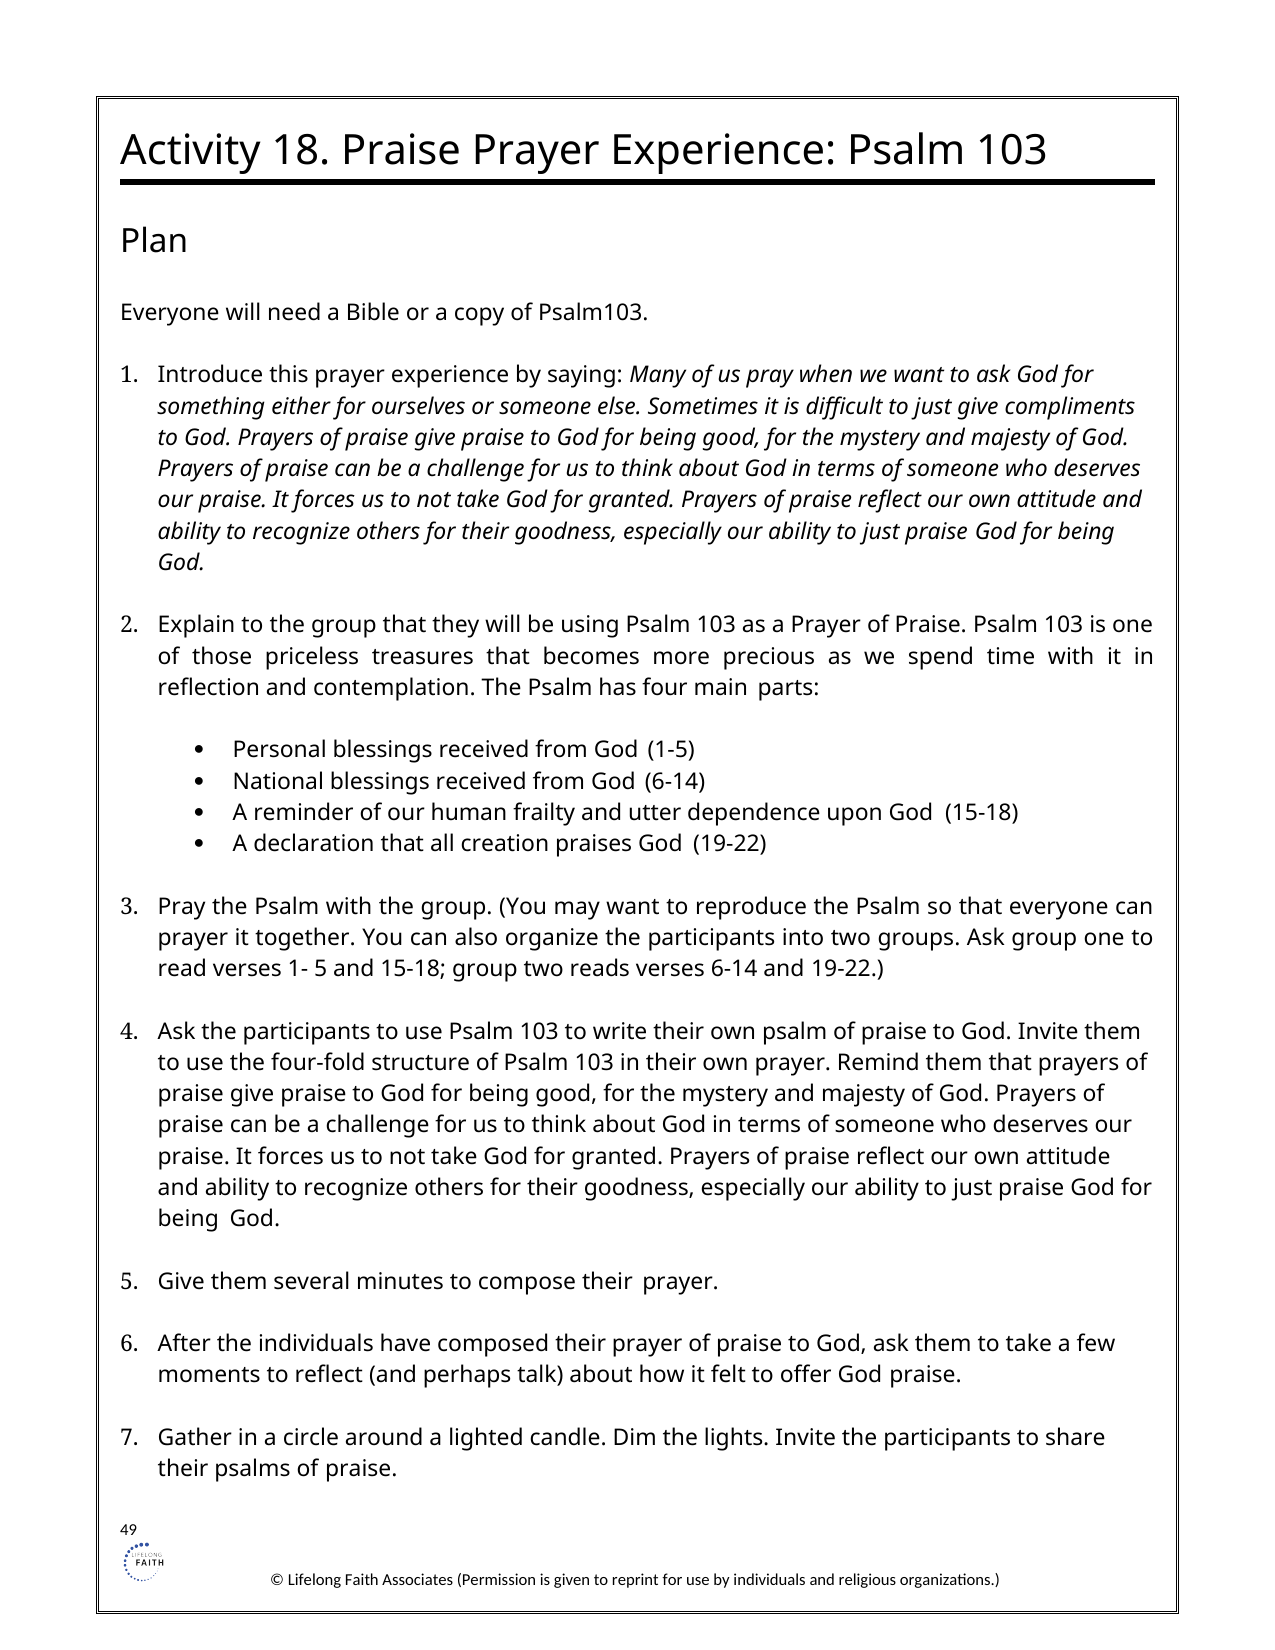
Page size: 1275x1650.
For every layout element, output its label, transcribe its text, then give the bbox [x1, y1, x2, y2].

list After the individuals have composed their prayer of praise to God, ask them to take a few moments to reflect (and perhaps talk) about how it felt to offer God praise. [120, 1327, 1155, 1389]
list Ask the participants to use Psalm 103 to write their own psalm of praise to God. Invite them to use the four-fold structure of Psalm 103 in their own prayer. Remind them that prayers of praise give praise to God for being good, for the mystery and majesty of God. Prayers of praise can be a challenge for us to think about God in terms of someone who deserves our praise. It forces us to not take God for granted. Prayers of praise reflect our own attitude and ability to recognize others for their goodness, especially our ability to just praise God for being God. [120, 1014, 1155, 1233]
list Introduce this prayer experience by saying: Many of us pray when we want to ask God for something either for ourselves or someone else. Sometimes it is difficult to just give compliments to God. Prayers of praise give praise to God for being good, for the mystery and majesty of God. Prayers of praise can be a challenge for us to think about God in terms of someone who deserves our praise. It forces us to not take God for granted. Prayers of praise reflect our own attitude and ability to recognize others for their goodness, especially our ability to just praise God for being God. [120, 358, 1155, 577]
text Everyone will need a Bible or a copy of Psalm103. [120, 296, 1155, 327]
list Give them several minutes to compose their prayer. [120, 1264, 1155, 1296]
subtitle Activity 18. Praise Prayer Experience: Psalm 103 [120, 120, 1155, 179]
list Gather in a circle around a lighted candle. Dim the lights. Invite the participants to share their psalms of praise. [120, 1421, 1155, 1483]
list A declaration that all creation praises God (19-22) [195, 827, 1155, 858]
list A reminder of our human frailty and utter dependence upon God (15-18) [195, 796, 1155, 827]
subtitle Plan [120, 216, 1155, 262]
picture [120, 1539, 167, 1586]
list National blessings received from God (6-14) [195, 764, 1155, 796]
list Pray the Psalm with the group. (You may want to reproduce the Psalm so that everyone can prayer it together. You can also organize the participants into two groups. Ask group one to read verses 1- 5 and 15-18; group two reads verses 6-14 and 19-22.) [120, 889, 1155, 983]
list Explain to the group that they will be using Psalm 103 as a Prayer of Praise. Psalm 103 is one of those priceless treasures that becomes more precious as we spend time with it in reflection and contemplation. The Psalm has four main parts: [120, 608, 1155, 702]
list Personal blessings received from God (1-5) [195, 733, 1155, 764]
